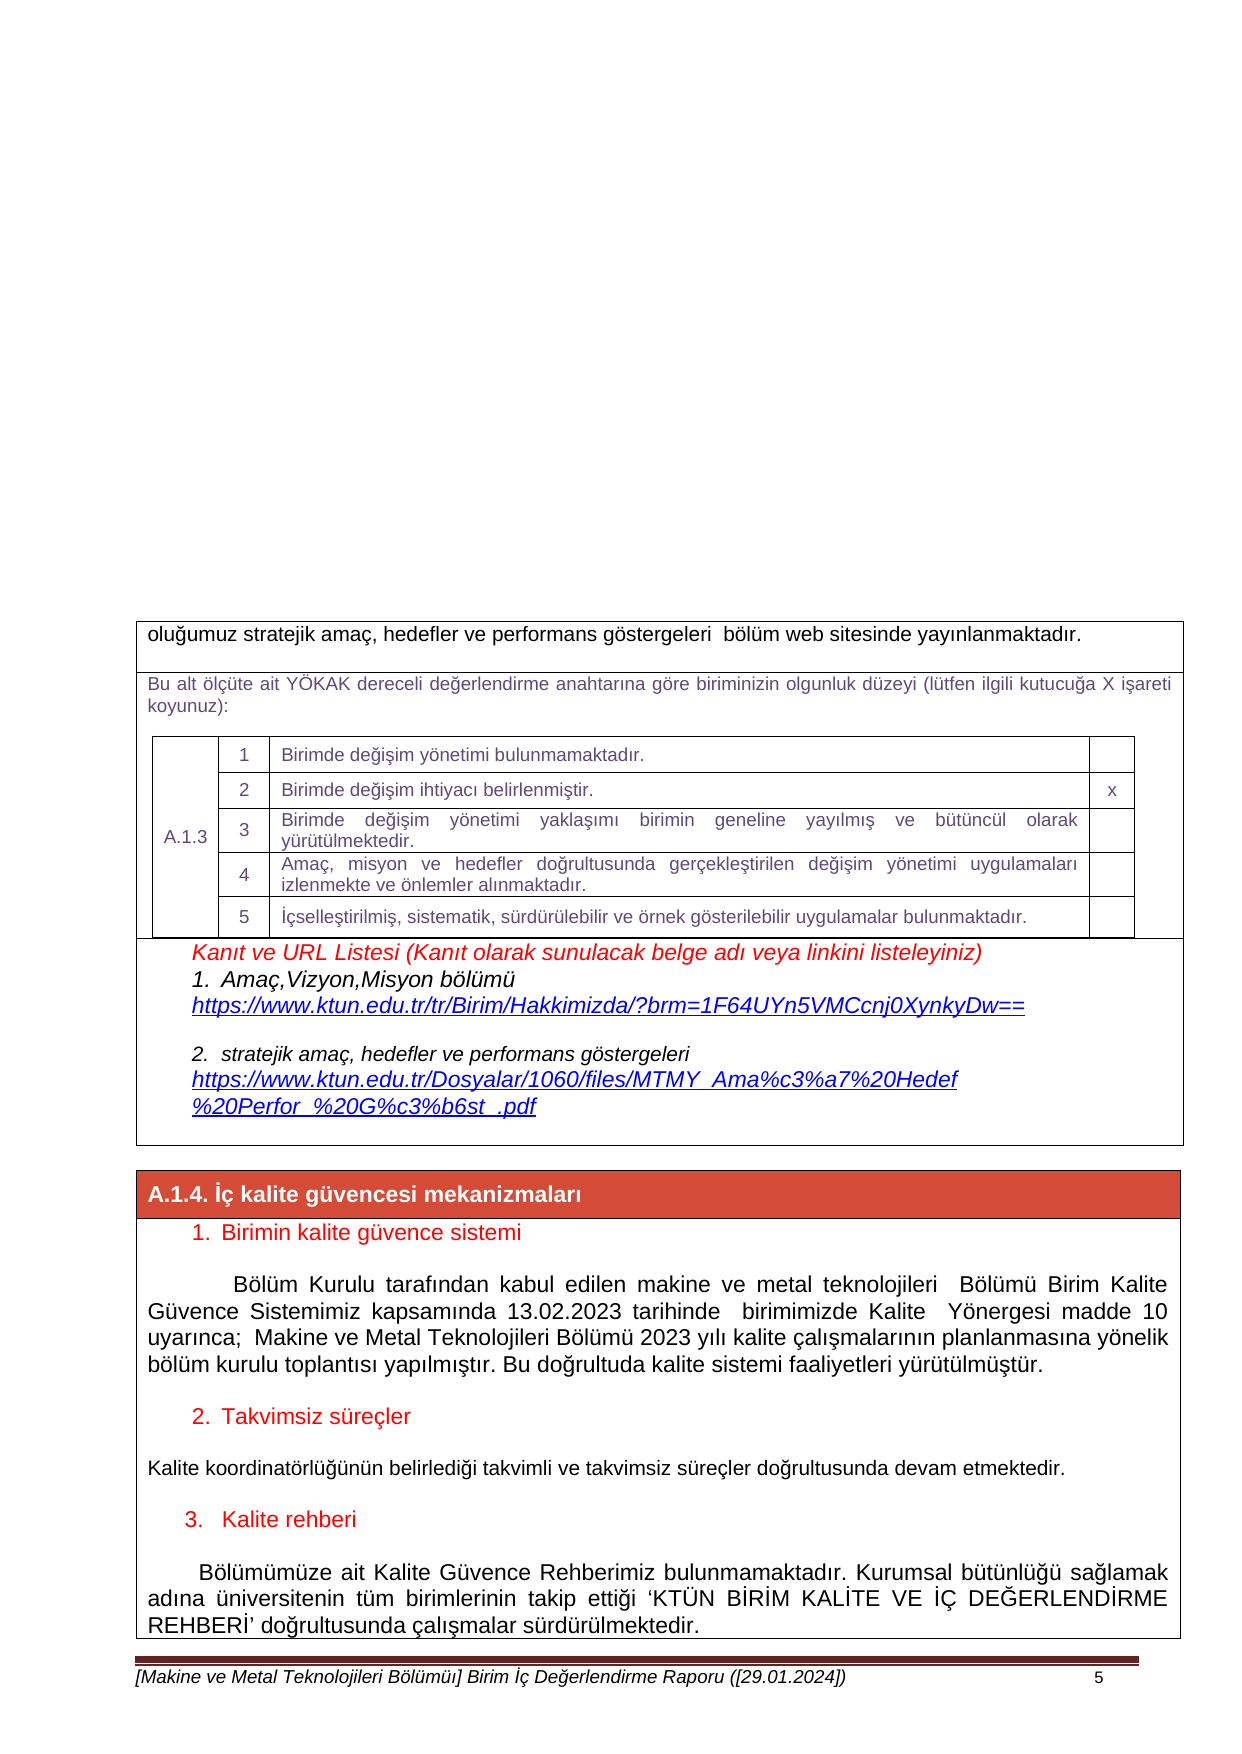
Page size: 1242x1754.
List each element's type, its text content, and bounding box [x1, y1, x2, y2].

table_cell Bu alt ölçüte ait YÖKAK dereceli değerlendirme anahtarına göre biriminizin olgunluk düzeyi (lütfen ilgili kutucuğa X işareti koyunuz): [137, 673, 1183, 938]
table_cell Kanıt ve URL Listesi (Kanıt olarak sunulacak belge adı veya linkini listeleyiniz) 1. Amaç,Vizyon,Misyon bölümü https://www.ktun.edu.tr/tr/Birim/Hakkimizda/?brm=1F64UYn5VMCcnj0XynkyDw== 2. stratejik amaç, hedefler ve performans göstergeleri https://www.ktun.edu.tr/Dosyalar/1060/files/MTMY_Ama%c3%a7%20Hedef%20Perfor_%20G%c3%b6st_.pdf [137, 939, 1183, 1145]
table_header A.1.4. İç kalite güvencesi mekanizmaları [137, 1171, 1180, 1218]
table_cell Birimin değişim yönetimi yaklaşımı Üniversitemiz Kalite Güvence Sistemi çalışmalarının birim içinde uygulanması için planlama yapmıştır. Buna göre, tüm akademik personellerin görev alması sağlanmıştır. Kalite çalışmalarının yürütülmesinde çalışanlar sürekli bilgilendirilmiştir. Bölüm olarak, Amaç, Vizyon, Misyon bölüm web sitesinde yayınlanmaktadır. Bölüm olarak belirlemiş oluğumuz stratejik amaç, hedefler ve performans göstergeleri bölüm web sitesinde yayınlanmaktadır. [137, 622, 1183, 672]
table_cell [137, 1219, 1180, 1638]
